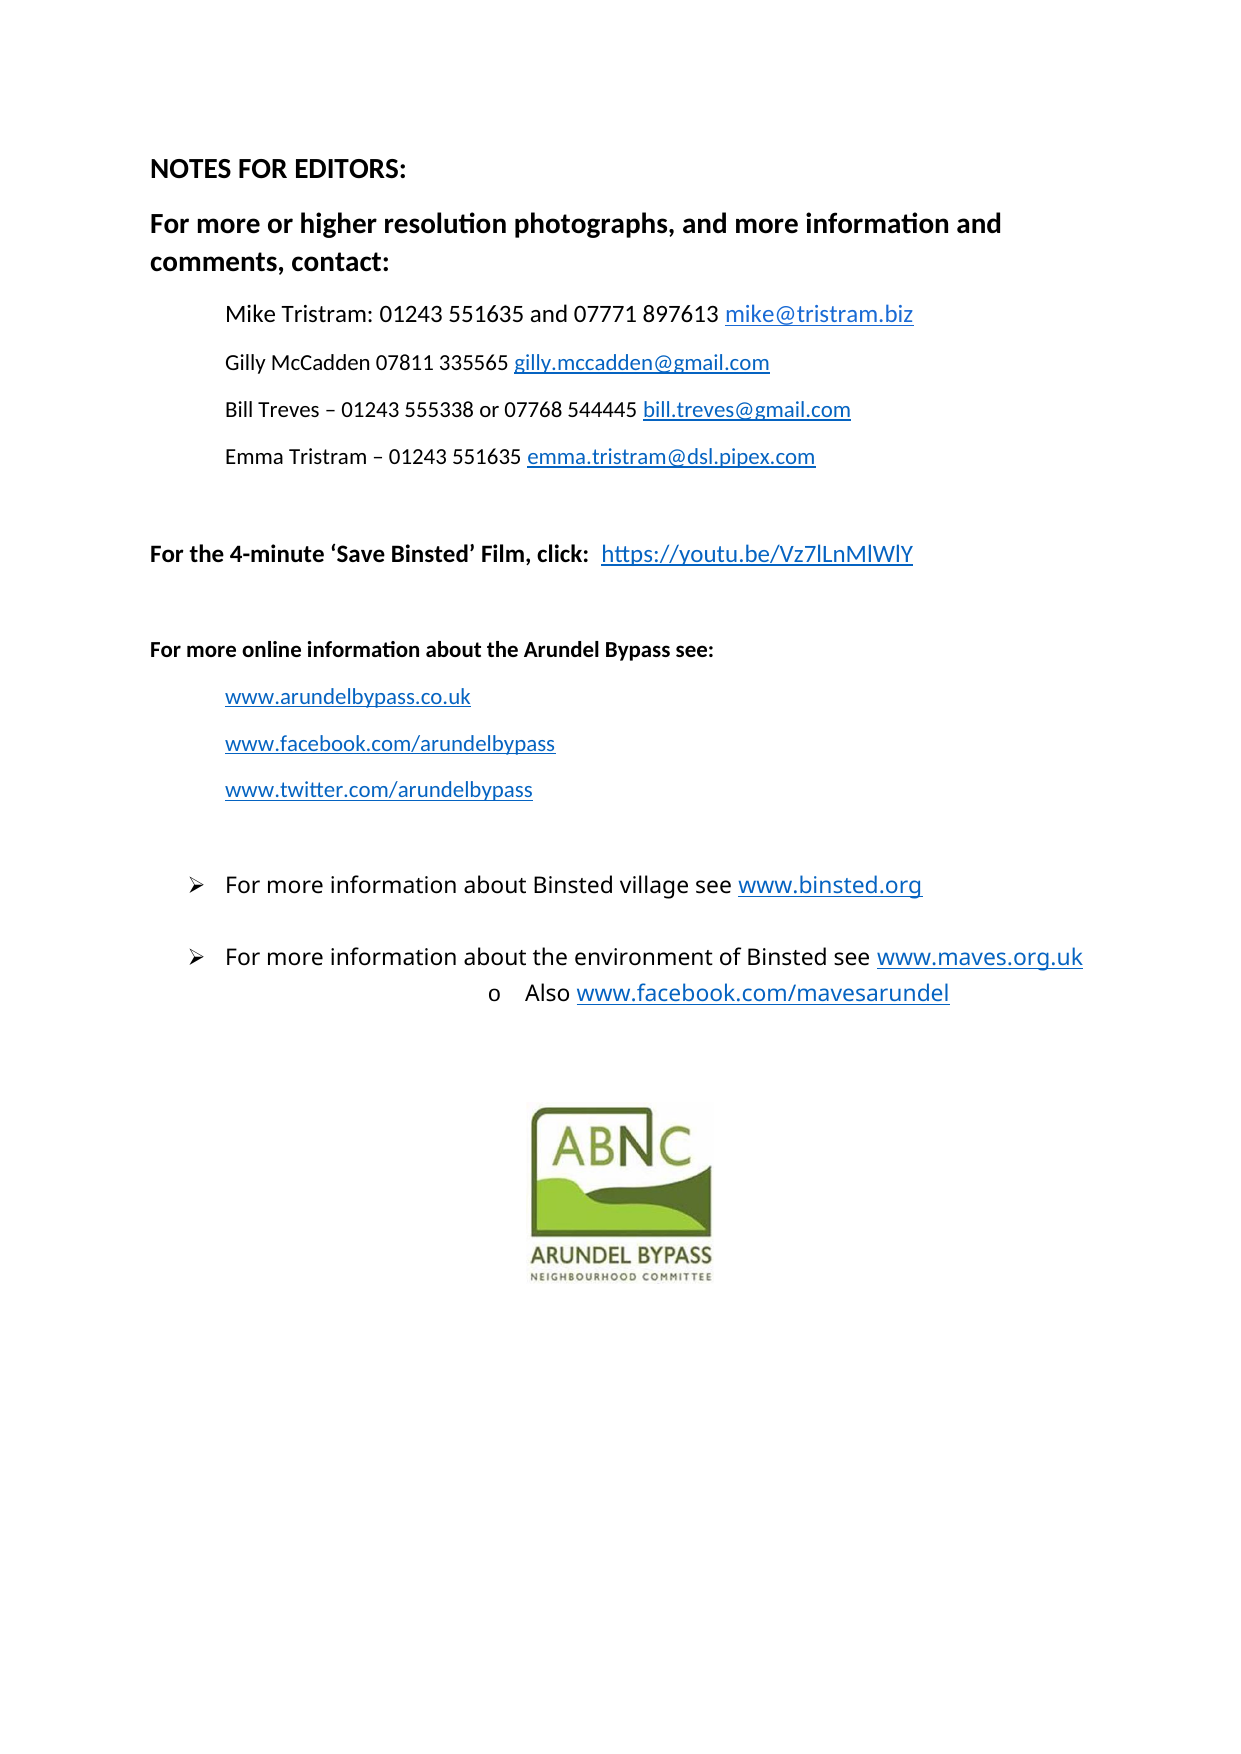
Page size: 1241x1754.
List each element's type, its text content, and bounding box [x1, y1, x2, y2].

picture [526, 1102, 714, 1284]
text Emma Tristram – 01243 551635 emma.tristram@dsl.pipex.com [225, 442, 1090, 470]
list Also www.facebook.com/mavesarundel [487, 977, 1090, 1008]
text www.facebook.com/arundelbypass [225, 729, 1090, 757]
text Gilly McCadden 07811 335565 gilly.mccadden@gmail.com [225, 348, 1090, 376]
text www.twitter.com/arundelbypass [225, 776, 1090, 803]
text Mike Tristram: 01243 551635 and 07771 897613 mike@tristram.biz [225, 299, 1090, 329]
text For the 4-minute ‘Save Binsted’ Film, click: https://youtu.be/Vz7lLnMlWlY [150, 538, 1090, 569]
list For more information about Binsted village see www.binsted.org [187, 869, 1090, 901]
text NOTES FOR EDITORS: [150, 150, 1090, 186]
list For more information about the environment of Binsted see www.maves.org.uk [187, 941, 1090, 972]
text Bill Treves – 01243 555338 or 07768 544445 bill.treves@gmail.com [225, 395, 1090, 423]
text For more or higher resolution photographs, and more information and comments, contact: [150, 205, 1090, 279]
text www.arundelbypass.co.uk [225, 682, 1090, 710]
text For more online information about the Arundel Bypass see: [150, 635, 1090, 663]
